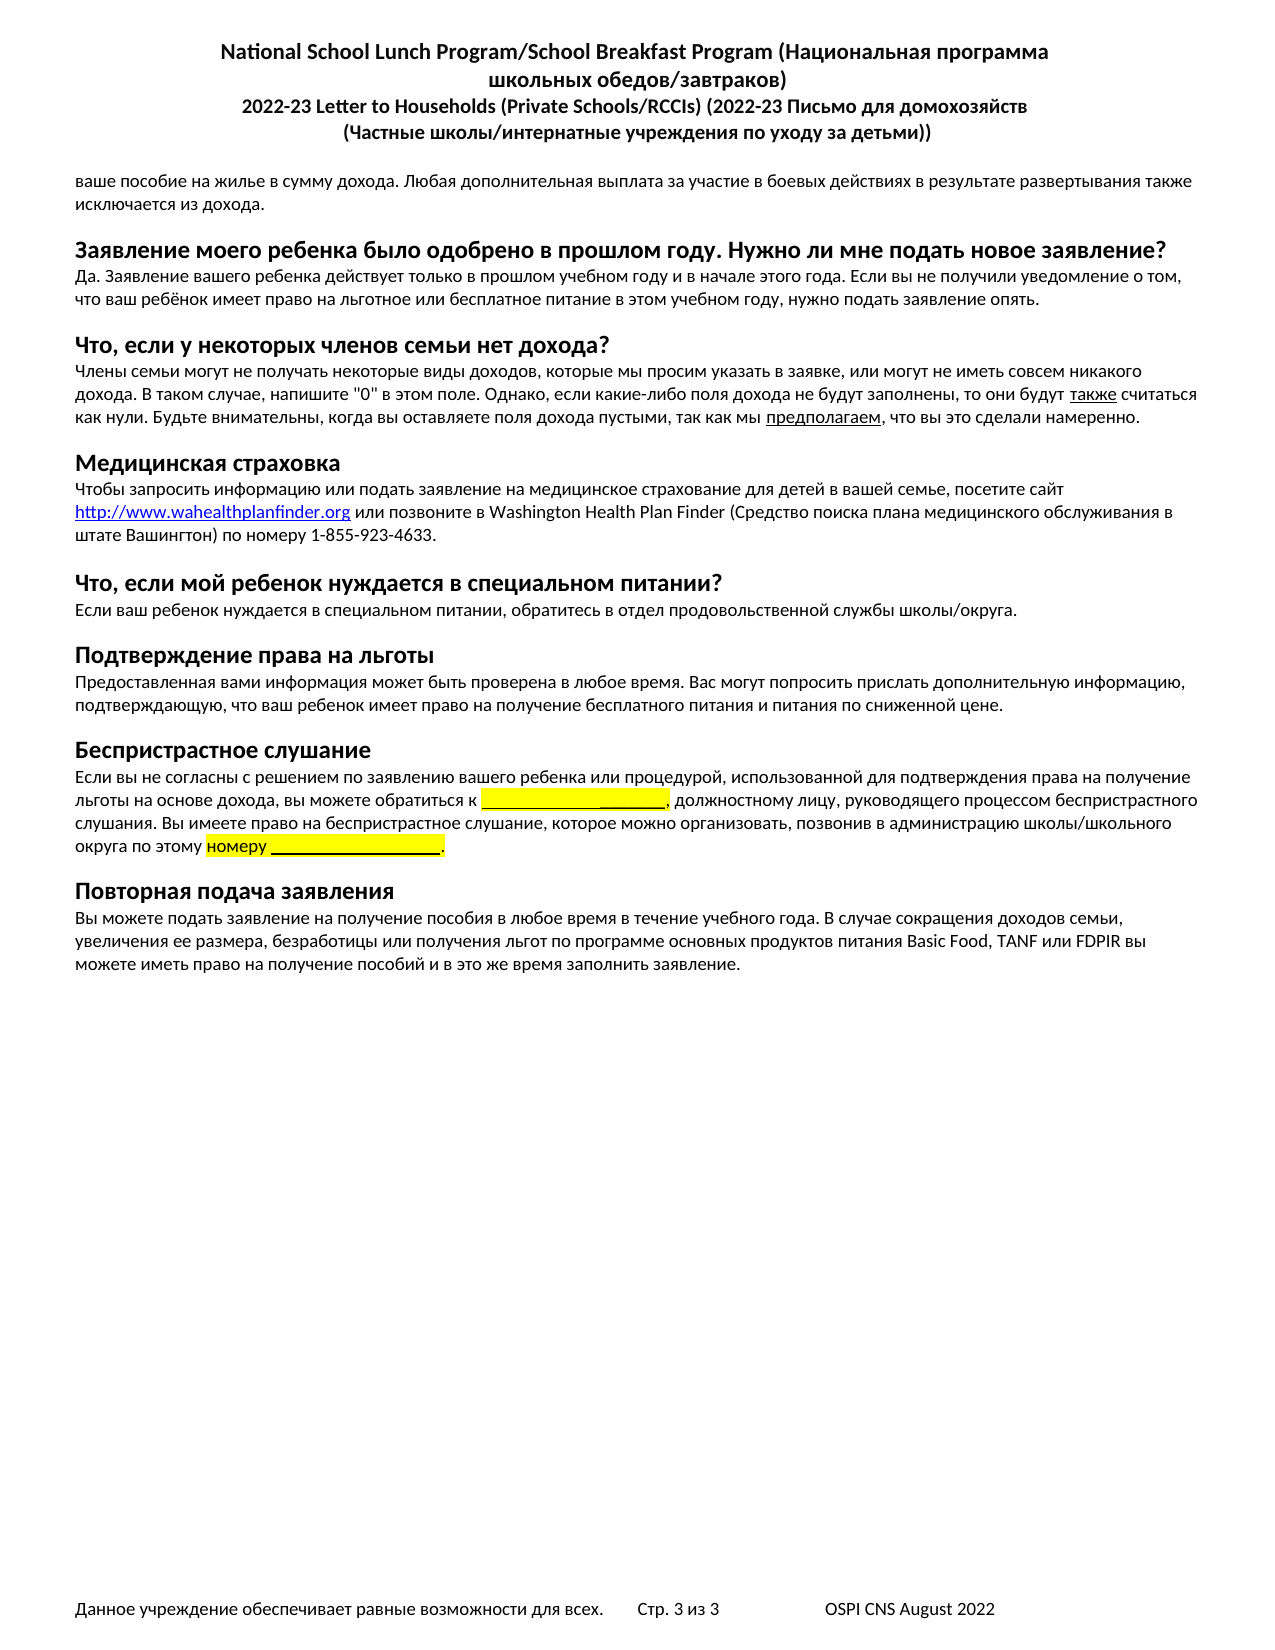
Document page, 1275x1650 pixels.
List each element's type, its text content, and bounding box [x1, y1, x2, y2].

subtitle Заявление моего ребенка было одобрено в прошлом году. Нужно ли мне подать новое заявление? [75, 234, 1200, 264]
text Вы можете подать заявление на получение пособия в любое время в течение учебного года. В случае сокращения доходов семьи, увеличения ее размера, безработицы или получения льгот по программе основных продуктов питания Basic Food, TANF или FDPIR вы можете иметь право на получение пособий и в это же время заполнить заявление. [75, 906, 1200, 975]
subtitle Повторная подача заявления [75, 875, 1200, 906]
subtitle Медицинская страховка [75, 447, 1200, 478]
subtitle Подтверждение права на льготы [75, 639, 1200, 670]
text Если вы не согласны с решением по заявлению вашего ребенка или процедурой, использованной для подтверждения права на получение льготы на основе дохода, вы можете обратиться к _______, должностному лицу, руководящего процессом беспристрастного слушания. Вы имеете право на беспристрастное слушание, которое можно организовать, позвонив в администрацию школы/школьного округа по этому номеру _______. [75, 765, 1200, 857]
text Если ваш ребенок нуждается в специальном питании, обратитесь в отдел продовольственной службы школы/округа. [75, 598, 1200, 621]
subtitle Что, если у некоторых членов семьи нет дохода? [75, 329, 1200, 359]
subtitle Беспристрастное слушание [75, 734, 1200, 765]
text Предоставленная вами информация может быть проверена в любое время. Вас могут попросить прислать дополнительную информацию, подтверждающую, что ваш ребенок имеет право на получение бесплатного питания и питания по сниженной цене. [75, 670, 1200, 716]
text Члены семьи могут не получать некоторые виды доходов, которые мы просим указать в заявке, или могут не иметь совсем никакого дохода. В таком случае, напишите "0" в этом поле. Однако, если какие-либо поля дохода не будут заполнены, то они будут также считаться как нули. Будьте внимательны, когда вы оставляете поля дохода пустыми, так как мы предполагаем, что вы это сделали намеренно. [75, 359, 1200, 428]
text Да. Заявление вашего ребенка действует только в прошлом учебном году и в начале этого года. Если вы не получили уведомление о том, что ваш ребёнок имеет право на льготное или бесплатное питание в этом учебном году, нужно подать заявление опять. [75, 264, 1200, 310]
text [75, 169, 1200, 215]
subtitle Что, если мой ребенок нуждается в специальном питании? [75, 567, 1200, 598]
text Чтобы запросить информацию или подать заявление на медицинское страхование для детей в вашей семье, посетите сайт http://www.wahealthplanfinder.org или позвоните в Washington Health Plan Finder (Средство поиска плана медицинского обслуживания в штате Вашингтон) по номеру 1-855-923-4633. [75, 478, 1200, 546]
